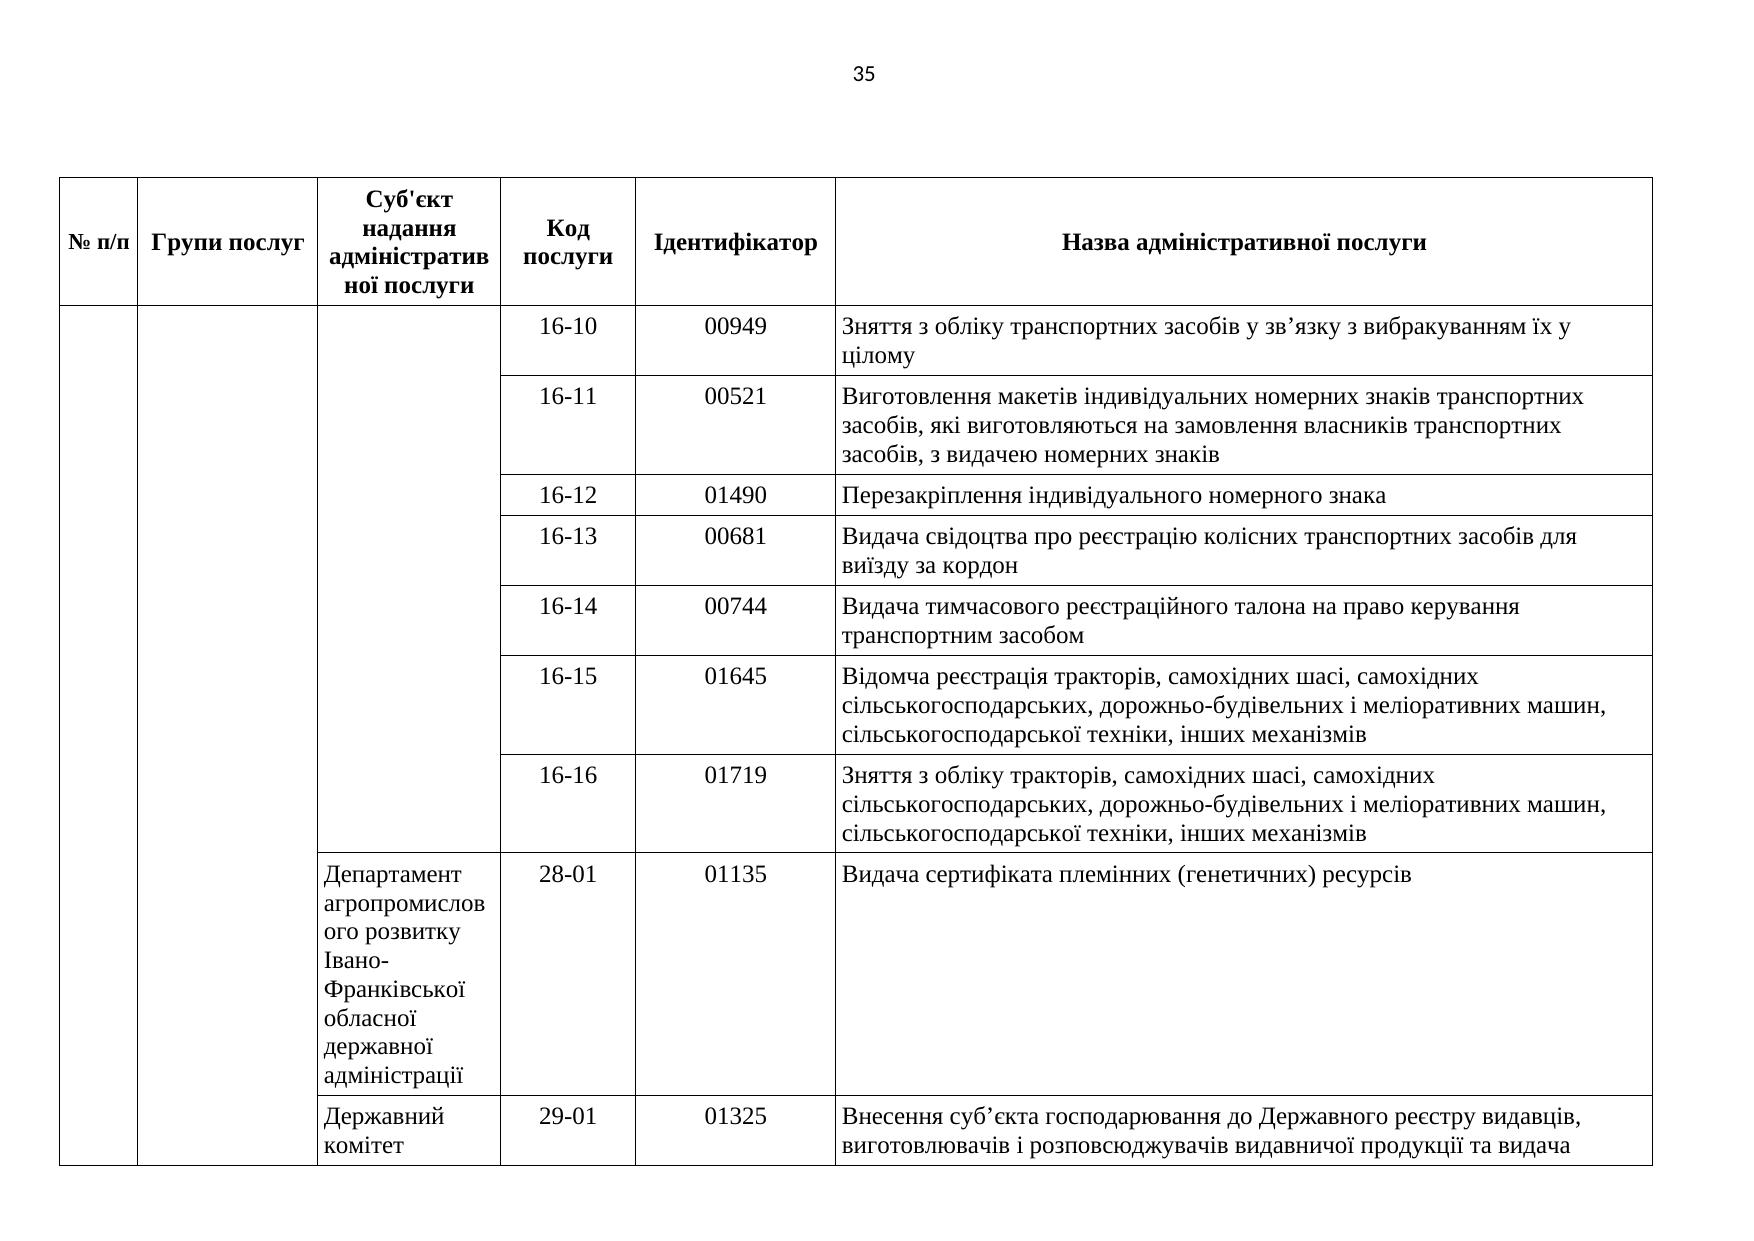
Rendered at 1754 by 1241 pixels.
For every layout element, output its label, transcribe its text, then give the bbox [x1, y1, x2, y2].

table_cell 00744 [636, 586, 835, 655]
table_cell 01719 [636, 755, 835, 852]
table_cell 00521 [636, 376, 835, 473]
table_cell 01645 [636, 656, 835, 753]
table_cell 16-11 [501, 376, 635, 473]
table_header Ідентифікатор [636, 178, 835, 305]
table_cell 01490 [636, 475, 835, 515]
table_header № п/п [60, 178, 137, 305]
table_cell 16-13 [501, 516, 635, 585]
table_cell 29-01 [501, 1096, 635, 1165]
table_cell 01325 [636, 1096, 835, 1165]
table_cell 16-10 [501, 306, 635, 375]
table_cell Видача сертифіката племінних (генетичних) ресурсів [836, 853, 1652, 1095]
table_cell 00949 [636, 306, 835, 375]
table_cell Видача тимчасового реєстраційного талона на право керування транспортним засобом [836, 586, 1652, 655]
table_cell 16-15 [501, 656, 635, 753]
table_cell 01135 [636, 853, 835, 1095]
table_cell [318, 1096, 500, 1165]
table_cell Зняття з обліку транспортних засобів у зв’язку з вибракуванням їх у цілому [836, 306, 1652, 375]
table_header Суб'єкт надання адміністративної послуги [318, 178, 500, 305]
table_cell Зняття з обліку тракторів, самохідних шасі, самохідних сільськогосподарських, дорожньо-будівельних і меліоративних машин, сільськогосподарської техніки, інших механізмів [836, 755, 1652, 852]
table_cell 00681 [636, 516, 835, 585]
table_cell 16-14 [501, 586, 635, 655]
table_cell 28-01 [501, 853, 635, 1095]
table_cell 16-12 [501, 475, 635, 515]
table_cell 16-16 [501, 755, 635, 852]
table_cell Відомча реєстрація тракторів, самохідних шасі, самохідних сільськогосподарських, дорожньо-будівельних і меліоративних машин, сільськогосподарської техніки, інших механізмів [836, 656, 1652, 753]
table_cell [836, 1096, 1652, 1165]
table_cell Виготовлення макетів індивідуальних номерних знаків транспортних засобів, які виготовляються на замовлення власників транспортних засобів, з видачею номерних знаків [836, 376, 1652, 473]
table_cell Видача свідоцтва про реєстрацію колісних транспортних засобів для виїзду за кордон [836, 516, 1652, 585]
table_cell Перезакріплення індивідуального номерного знака [836, 475, 1652, 515]
table_cell Департамент агропромислового розвитку Івано-Франківської обласної державної адміністрації [318, 853, 500, 1095]
table_header Групи послуг [138, 178, 317, 305]
table_header Назва адміністративної послуги [836, 178, 1652, 305]
table_header Код послуги [501, 178, 635, 305]
